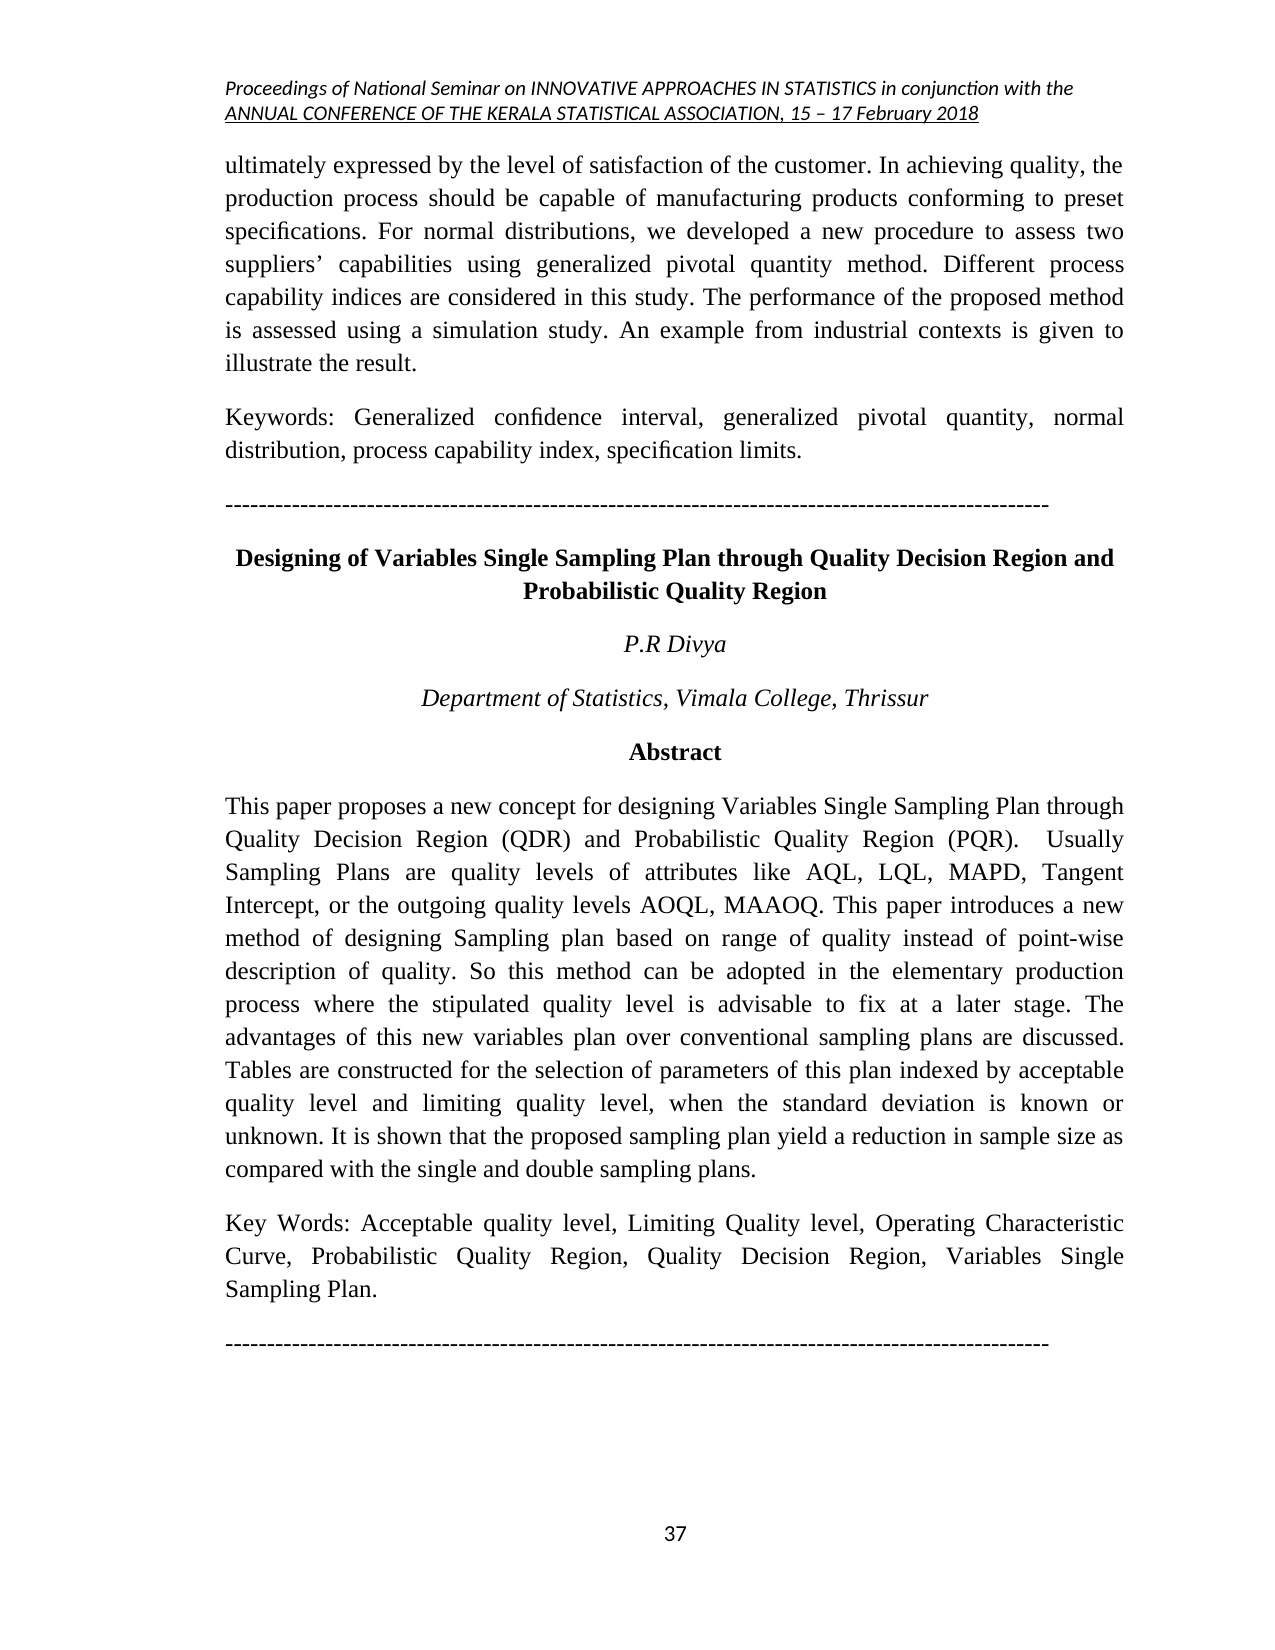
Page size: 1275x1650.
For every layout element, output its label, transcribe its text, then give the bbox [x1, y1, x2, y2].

text Keywords: Generalized conﬁdence interval, generalized pivotal quantity, normal distribution, process capability index, speciﬁcation limits. [225, 402, 1125, 464]
text Key Words: Acceptable quality level, Limiting Quality level, Operating Characteristic Curve, Probabilistic Quality Region, Quality Decision Region, Variables Single Sampling Plan. [225, 1208, 1125, 1303]
text Department of Statistics, Vimala College, Thrissur [225, 683, 1125, 712]
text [225, 150, 1125, 377]
text This paper proposes a new concept for designing Variables Single Sampling Plan through Quality Decision Region (QDR) and Probabilistic Quality Region (PQR). Usually Sampling Plans are quality levels of attributes like AQL, LQL, MAPD, Tangent Intercept, or the outgoing quality levels AOQL, MAAOQ. This paper introduces a new method of designing Sampling plan based on range of quality instead of point-wise description of quality. So this method can be adopted in the elementary production process where the stipulated quality level is advisable to fix at a later stage. The advantages of this new variables plan over conventional sampling plans are discussed. Tables are constructed for the selection of parameters of this plan indexed by acceptable quality level and limiting quality level, when the standard deviation is known or unknown. It is shown that the proposed sampling plan yield a reduction in sample size as compared with the single and double sampling plans. [225, 791, 1125, 1183]
text Designing of Variables Single Sampling Plan through Quality Decision Region and Probabilistic Quality Region [225, 543, 1125, 604]
text Abstract [225, 737, 1125, 766]
text P.R Divya [225, 629, 1125, 658]
text --------------------------------------------------------------------------------------------------- [225, 489, 1125, 518]
text --------------------------------------------------------------------------------------------------- [225, 1328, 1125, 1357]
